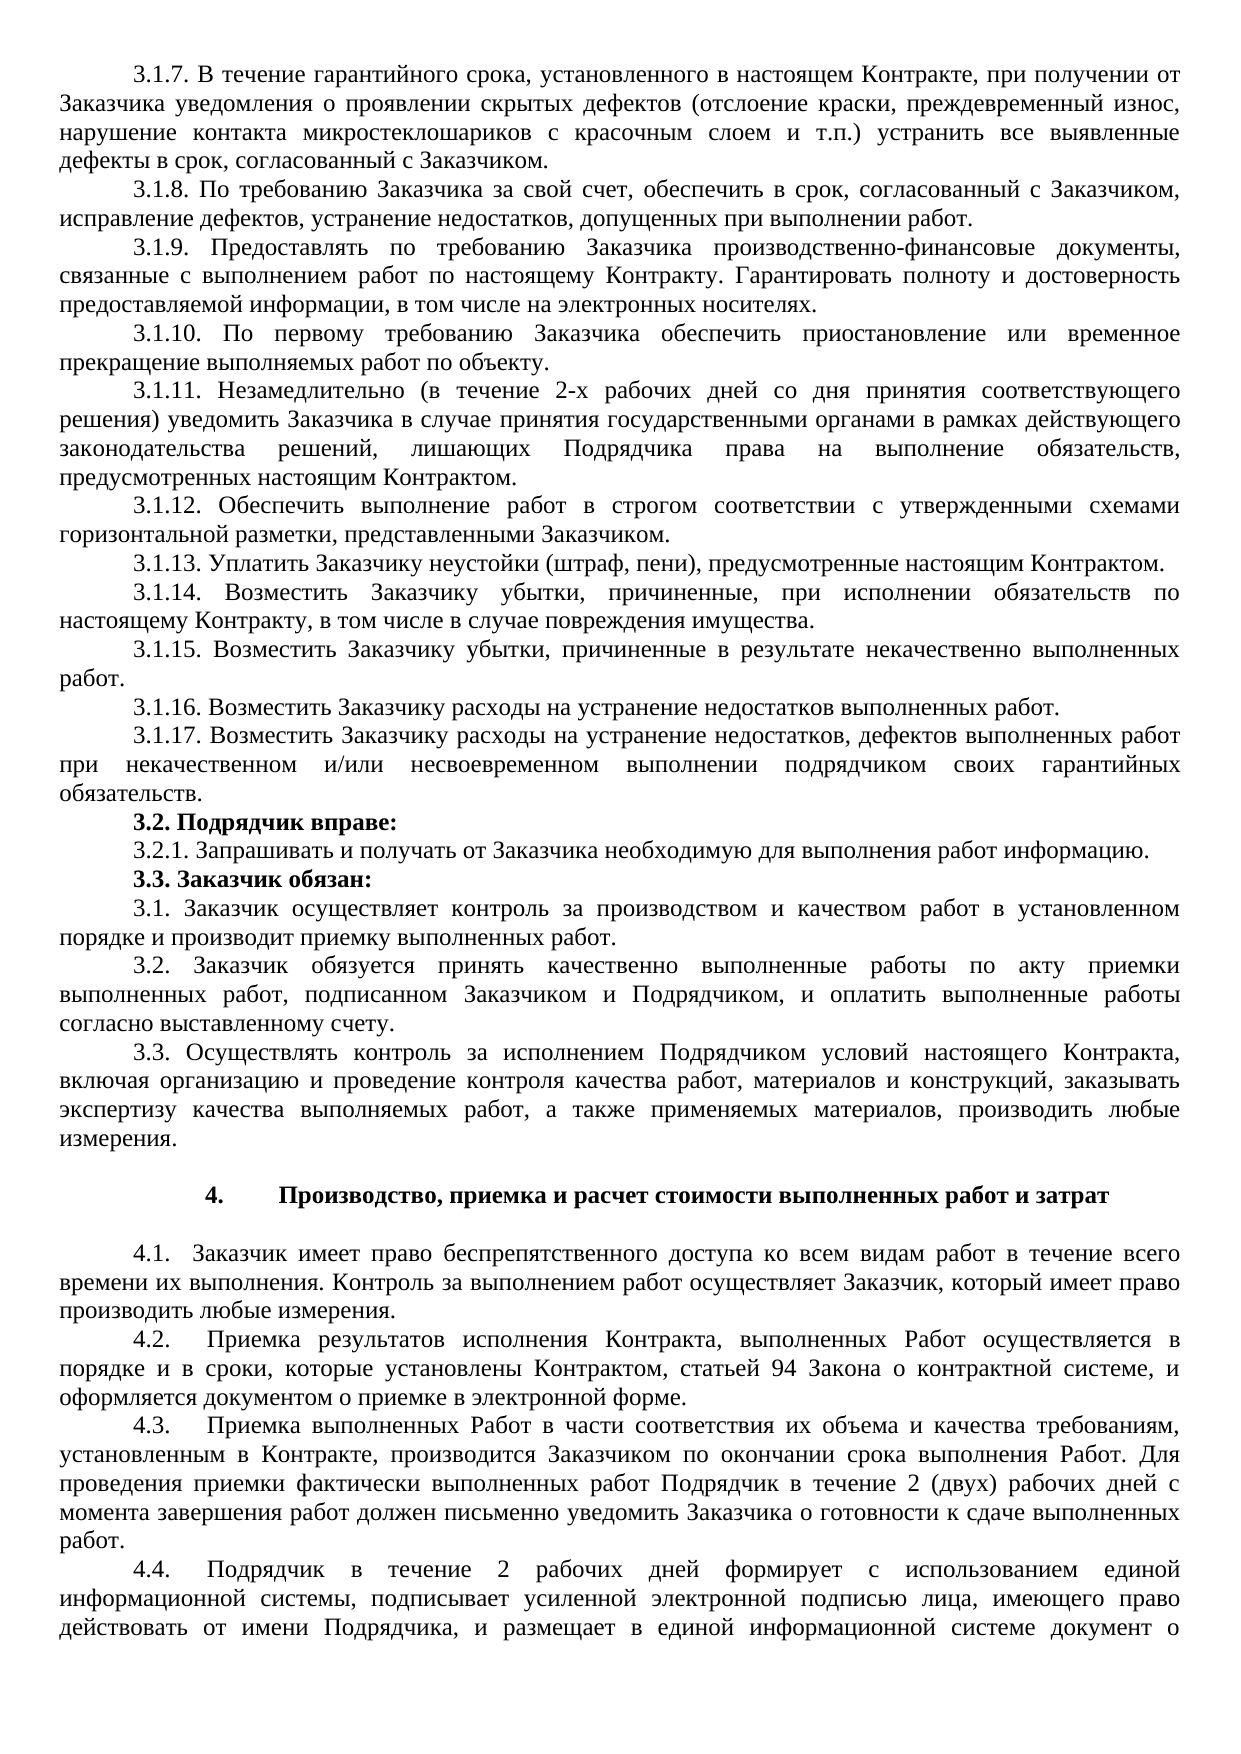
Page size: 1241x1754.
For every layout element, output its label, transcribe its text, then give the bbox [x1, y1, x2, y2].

text 3.1.9. Предоставлять по требованию Заказчика производственно-финансовые документы, связанные с выполнением работ по настоящему Контракту. Гарантировать полноту и достоверность предоставляемой информации, в том числе на электронных носителях. [59, 232, 1181, 318]
text 3.1.10. По первому требованию Заказчика обеспечить приостановление или временное прекращение выполняемых работ по объекту. [59, 318, 1181, 375]
text 3.1.12. Обеспечить выполнение работ в строгом соответствии с утвержденными схемами горизонтальной разметки, представленными Заказчиком. [59, 490, 1181, 548]
text 3.1.15. Возместить Заказчику убытки, причиненные в результате некачественно выполненных работ. [59, 634, 1181, 692]
text 3.1.11. Незамедлительно (в течение 2-х рабочих дней со дня принятия соответствующего решения) уведомить Заказчика в случае принятия государственными органами в рамках действующего законодательства решений, лишающих Подрядчика права на выполнение обязательств, предусмотренных настоящим Контрактом. [59, 375, 1181, 490]
text 3.1.7. В течение гарантийного срока, установленного в настоящем Контракте, при получении от Заказчика уведомления о проявлении скрытых дефектов (отслоение краски, преждевременный износ, нарушение контакта микростеклошариков с красочным слоем и т.п.) устранить все выявленные дефекты в срок, согласованный с Заказчиком. [59, 59, 1181, 174]
text 3.1.8. По требованию Заказчика за свой счет, обеспечить в срок, согласованный с Заказчиком, исправление дефектов, устранение недостатков, допущенных при выполнении работ. [59, 174, 1181, 232]
text 3.1. Заказчик осуществляет контроль за производством и качеством работ в установленном порядке и производит приемку выполненных работ. [59, 893, 1181, 950]
text 4.2. Приемка результатов исполнения Контракта, выполненных Работ осуществляется в порядке и в сроки, которые установлены Контрактом, статьей 94 Закона о контрактной системе, и оформляется документом о приемке в электронной форме. [59, 1324, 1181, 1410]
text 3.3. Заказчик обязан: [59, 864, 1181, 893]
text 3.1.13. Уплатить Заказчику неустойки (штраф, пени), предусмотренные настоящим Контрактом. [59, 548, 1181, 577]
text 3.3. Осуществлять контроль за исполнением Подрядчиком условий настоящего Контракта, включая организацию и проведение контроля качества работ, материалов и конструкций, заказывать экспертизу качества выполняемых работ, а также применяемых материалов, производить любые измерения. [59, 1037, 1181, 1152]
text 3.1.14. Возместить Заказчику убытки, причиненные, при исполнении обязательств по настоящему Контракту, в том числе в случае повреждения имущества. [59, 577, 1181, 634]
text 3.1.16. Возместить Заказчику расходы на устранение недостатков выполненных работ. [59, 692, 1181, 720]
text 3.2.1. Запрашивать и получать от Заказчика необходимую для выполнения работ информацию. [59, 835, 1181, 864]
text 4. Производство, приемка и расчет стоимости выполненных работ и затрат [59, 1180, 1181, 1209]
text 3.2. Подрядчик вправе: [59, 807, 1181, 835]
text 3.1.17. Возместить Заказчику расходы на устранение недостатков, дефектов выполненных работ при некачественном и/или несвоевременном выполнении подрядчиком своих гарантийных обязательств. [59, 720, 1181, 807]
text 4.3. Приемка выполненных Работ в части соответствия их объема и качества требованиям, установленным в Контракте, производится Заказчиком по окончании срока выполнения Работ. Для проведения приемки фактически выполненных работ Подрядчик в течение 2 (двух) рабочих дней с момента завершения работ должен письменно уведомить Заказчика о готовности к сдаче выполненных работ. [59, 1410, 1181, 1554]
text 3.2. Заказчик обязуется принять качественно выполненные работы по акту приемки выполненных работ, подписанном Заказчиком и Подрядчиком, и оплатить выполненные работы согласно выставленному счету. [59, 950, 1181, 1037]
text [59, 1554, 1181, 1640]
text 4.1. Заказчик имеет право беспрепятственного доступа ко всем видам работ в течение всего времени их выполнения. Контроль за выполнением работ осуществляет Заказчик, который имеет право производить любые измерения. [59, 1238, 1181, 1324]
